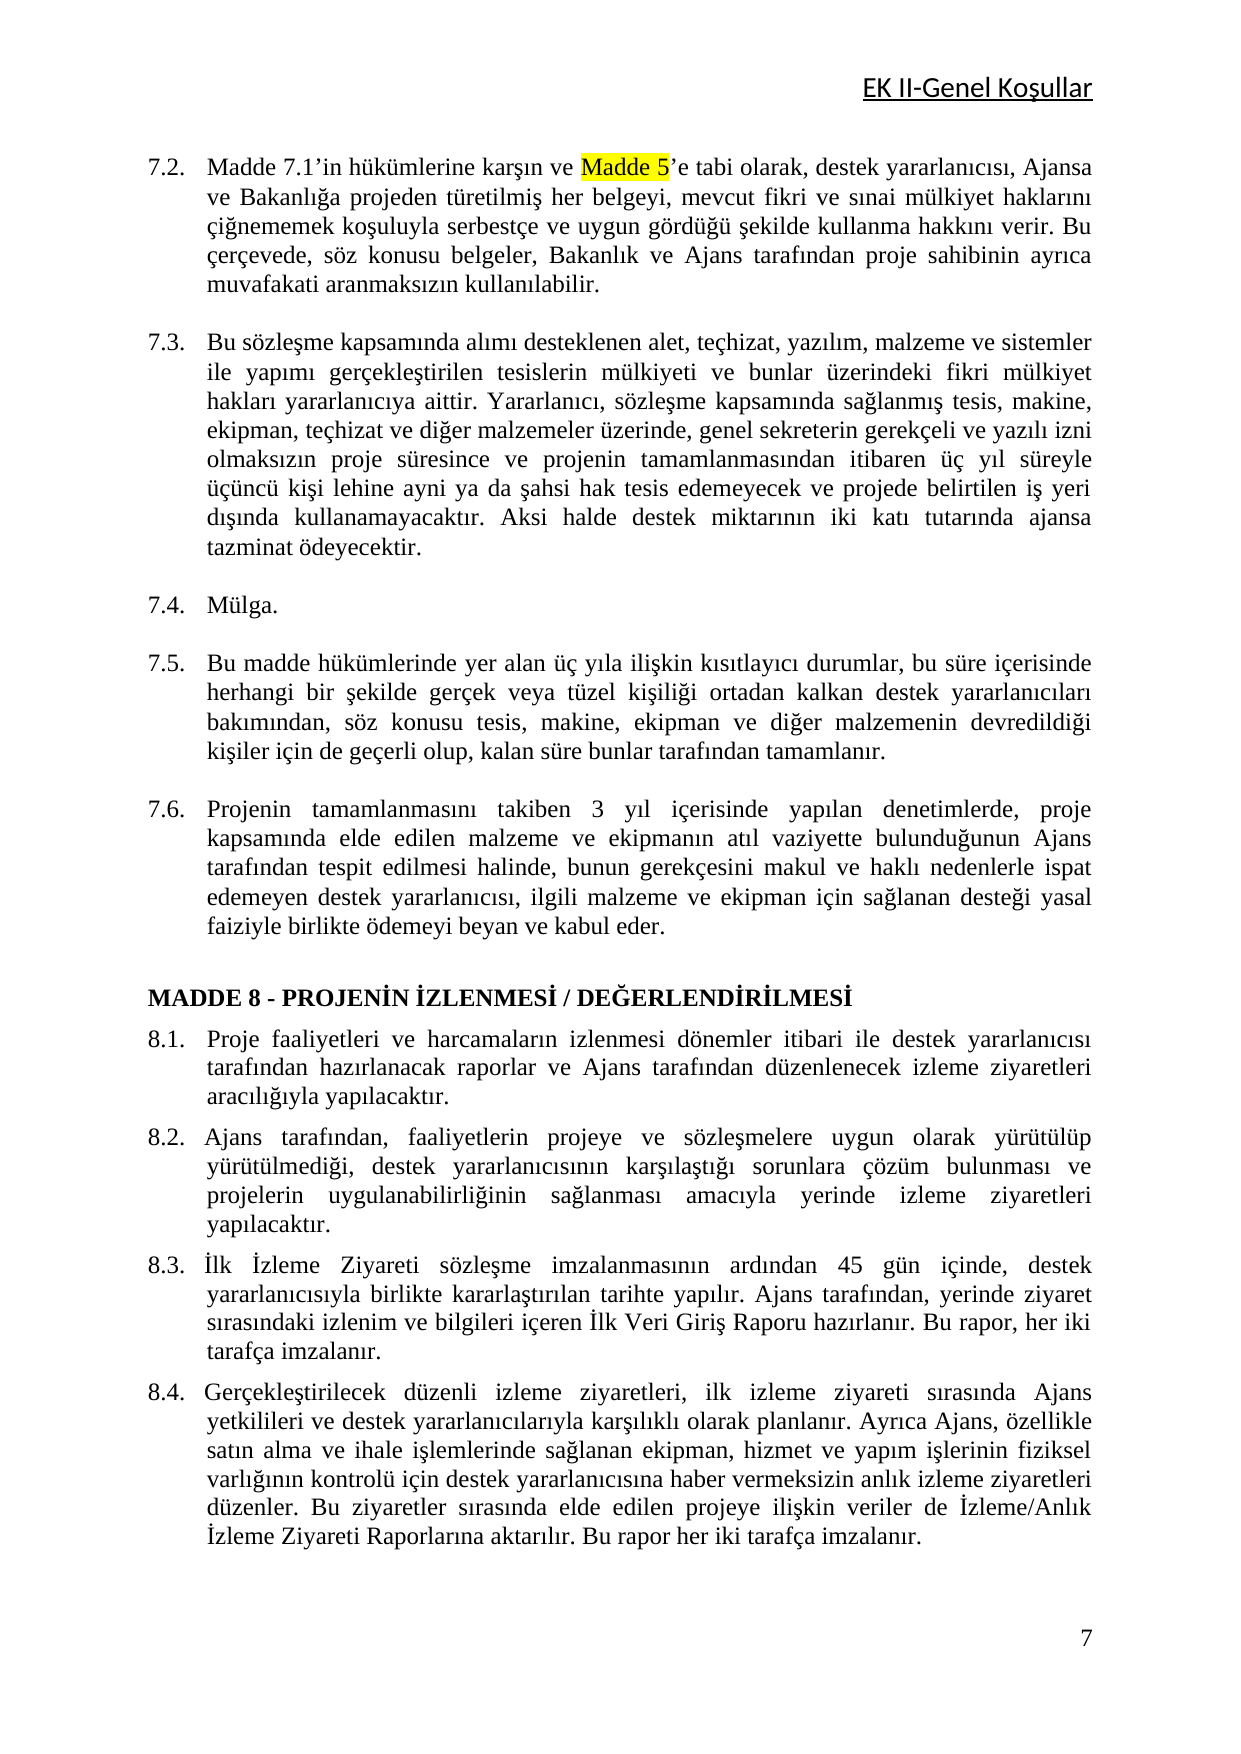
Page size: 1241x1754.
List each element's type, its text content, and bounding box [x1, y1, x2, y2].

list Madde 7.1’in hükümlerine karşın ve Madde 5’e tabi olarak, destek yararlanıcısı, Ajansa ve Bakanlığa projeden türetilmiş her belgeyi, mevcut fikri ve sınai mülkiyet haklarını çiğnememek koşuluyla serbestçe ve uygun gördüğü şekilde kullanma hakkını verir. Bu çerçevede, söz konusu belgeler, Bakanlık ve Ajans tarafından proje sahibinin ayrıca muvafakati aranmaksızın kullanılabilir. [148, 152, 1093, 298]
subtitle MADDE 8 - PROJENİN İZLENMESİ / DEĞERLENDİRİLMESİ [148, 986, 1129, 1011]
list Bu madde hükümlerinde yer alan üç yıla ilişkin kısıtlayıcı durumlar, bu süre içerisinde herhangi bir şekilde gerçek veya tüzel kişiliği ortadan kalkan destek yararlanıcıları bakımından, söz konusu tesis, makine, ekipman ve diğer malzemenin devredildiği kişiler için de geçerli olup, kalan süre bunlar tarafından tamamlanır. [148, 648, 1093, 765]
list Mülga. [148, 590, 1093, 619]
list Projenin tamamlanmasını takiben 3 yıl içerisinde yapılan denetimlerde, proje kapsamında elde edilen malzeme ve ekipmanın atıl vaziyette bulunduğunun Ajans tarafından tespit edilmesi halinde, bunun gerekçesini makul ve haklı nedenlerle ispat edemeyen destek yararlanıcısı, ilgili malzeme ve ekipman için sağlanan desteği yasal faiziyle birlikte ödemeyi beyan ve kabul eder. [148, 794, 1093, 940]
list İlk İzleme Ziyareti sözleşme imzalanmasının ardından 45 gün içinde, destek yararlanıcısıyla birlikte kararlaştırılan tarihte yapılır. Ajans tarafından, yerinde ziyaret sırasındaki izlenim ve bilgileri içeren İlk Veri Giriş Raporu hazırlanır. Bu rapor, her iki tarafça imzalanır. [148, 1250, 1093, 1365]
list Gerçekleştirilecek düzenli izleme ziyaretleri, ilk izleme ziyareti sırasında Ajans yetkilileri ve destek yararlanıcılarıyla karşılıklı olarak planlanır. Ayrıca Ajans, özellikle satın alma ve ihale işlemlerinde sağlanan ekipman, hizmet ve yapım işlerinin fiziksel varlığının kontrolü için destek yararlanıcısına haber vermeksizin anlık izleme ziyaretleri düzenler. Bu ziyaretler sırasında elde edilen projeye ilişkin veriler de İzleme/Anlık İzleme Ziyareti Raporlarına aktarılır. Bu rapor her iki tarafça imzalanır. [148, 1377, 1093, 1550]
list Bu sözleşme kapsamında alımı desteklenen alet, teçhizat, yazılım, malzeme ve sistemler ile yapımı gerçekleştirilen tesislerin mülkiyeti ve bunlar üzerindeki fikri mülkiyet hakları yararlanıcıya aittir. Yararlanıcı, sözleşme kapsamında sağlanmış tesis, makine, ekipman, teçhizat ve diğer malzemeler üzerinde, genel sekreterin gerekçeli ve yazılı izni olmaksızın proje süresince ve projenin tamamlanmasından itibaren üç yıl süreyle üçüncü kişi lehine ayni ya da şahsi hak tesis edemeyecek ve projede belirtilen iş yeri dışında kullanamayacaktır. Aksi halde destek miktarının iki katı tutarında ajansa tazminat ödeyecektir. [148, 327, 1093, 561]
list Ajans tarafından, faaliyetlerin projeye ve sözleşmelere uygun olarak yürütülüp yürütülmediği, destek yararlanıcısının karşılaştığı sorunlara çözüm bulunması ve projelerin uygulanabilirliğinin sağlanması amacıyla yerinde izleme ziyaretleri yapılacaktır. [148, 1122, 1093, 1237]
list Proje faaliyetleri ve harcamaların izlenmesi dönemler itibari ile destek yararlanıcısı tarafından hazırlanacak raporlar ve Ajans tarafından düzenlenecek izleme ziyaretleri aracılığıyla yapılacaktır. [148, 1024, 1093, 1110]
